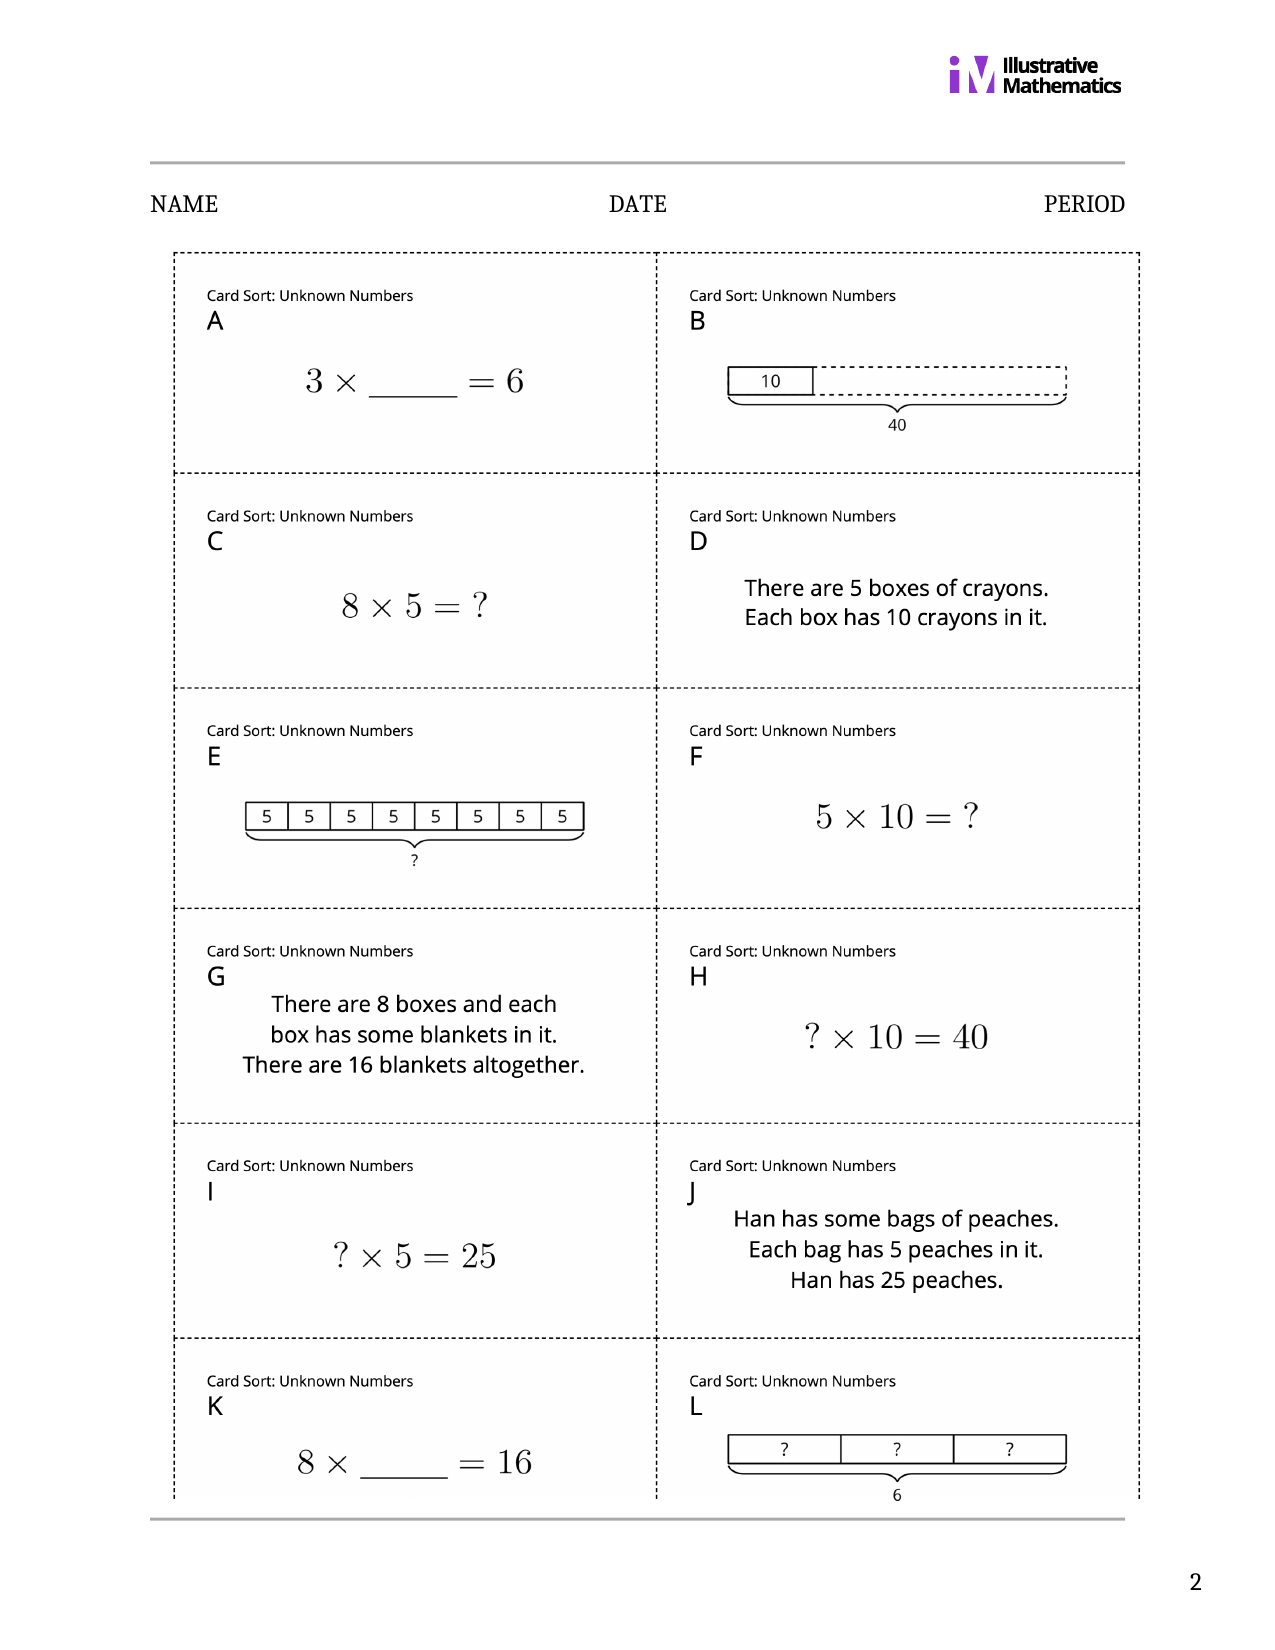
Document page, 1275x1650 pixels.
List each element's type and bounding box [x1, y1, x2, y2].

picture [168, 247, 1144, 1501]
picture [949, 55, 1121, 93]
